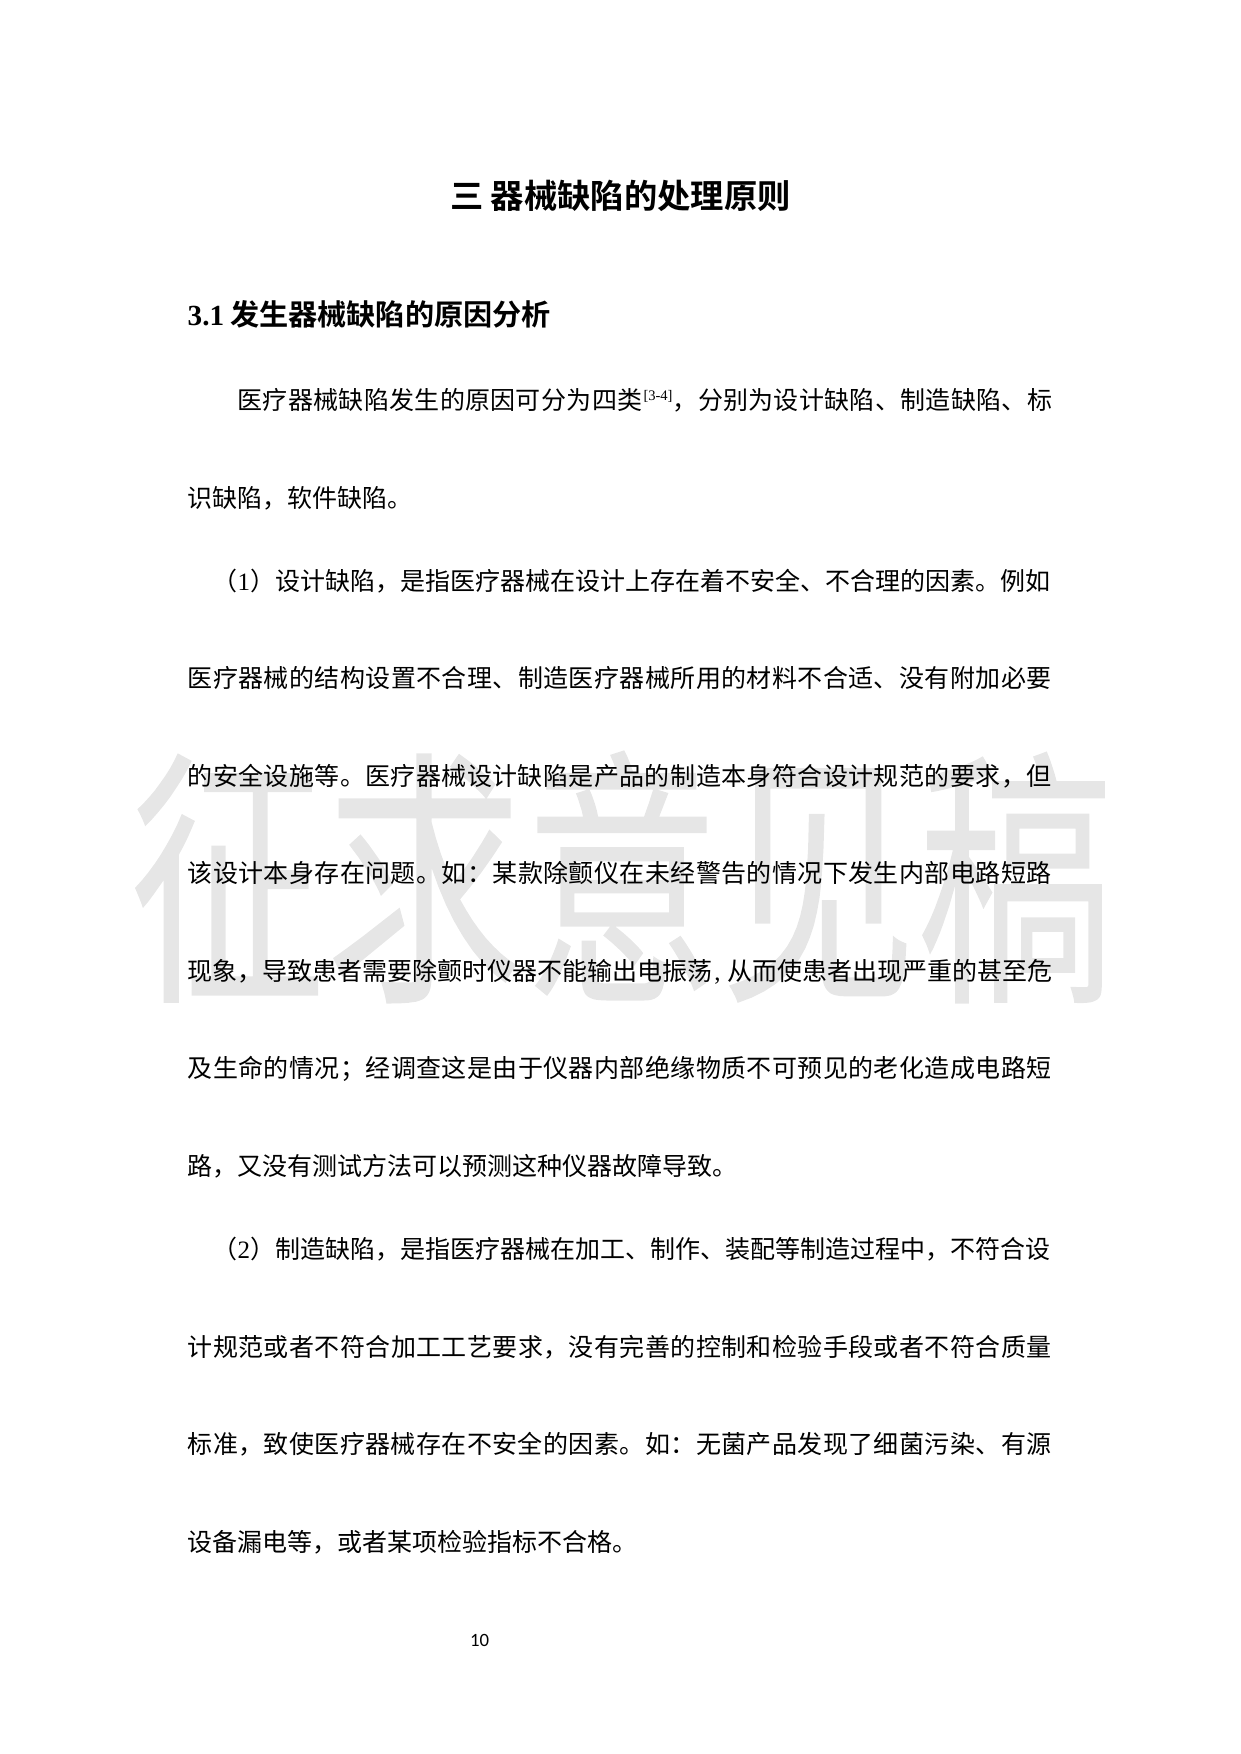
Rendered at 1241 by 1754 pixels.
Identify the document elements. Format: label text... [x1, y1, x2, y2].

subtitle 三 器械缺陷的处理原则 [187, 162, 1053, 227]
text 医疗器械缺陷发生的原因可分为四类[3-4]，分别为设计缺陷、制造缺陷、标识缺陷，软件缺陷。 [187, 366, 1053, 529]
text （2）制造缺陷，是指医疗器械在加工、制作、装配等制造过程中，不符合设计规范或者不符合加工工艺要求，没有完善的控制和检验手段或者不符合质量标准，致使医疗器械存在不安全的因素。如：无菌产品发现了细菌污染、有源设备漏电等，或者某项检验指标不合格。 [187, 1215, 1053, 1573]
subtitle 3.1发生器械缺陷的原因分析 [187, 280, 1053, 345]
text （1）设计缺陷，是指医疗器械在设计上存在着不安全、不合理的因素。例如医疗器械的结构设置不合理、制造医疗器械所用的材料不合适、没有附加必要的安全设施等。医疗器械设计缺陷是产品的制造本身符合设计规范的要求，但该设计本身存在问题。如：某款除颤仪在未经警告的情况下发生内部电路短路现象，导致患者需要除颤时仪器不能输出电振荡, 从而使患者出现严重的甚至危及生命的情况；经调查这是由于仪器内部绝缘物质不可预见的老化造成电路短路，又没有测试方法可以预测这种仪器故障导致。 [187, 547, 1053, 1197]
